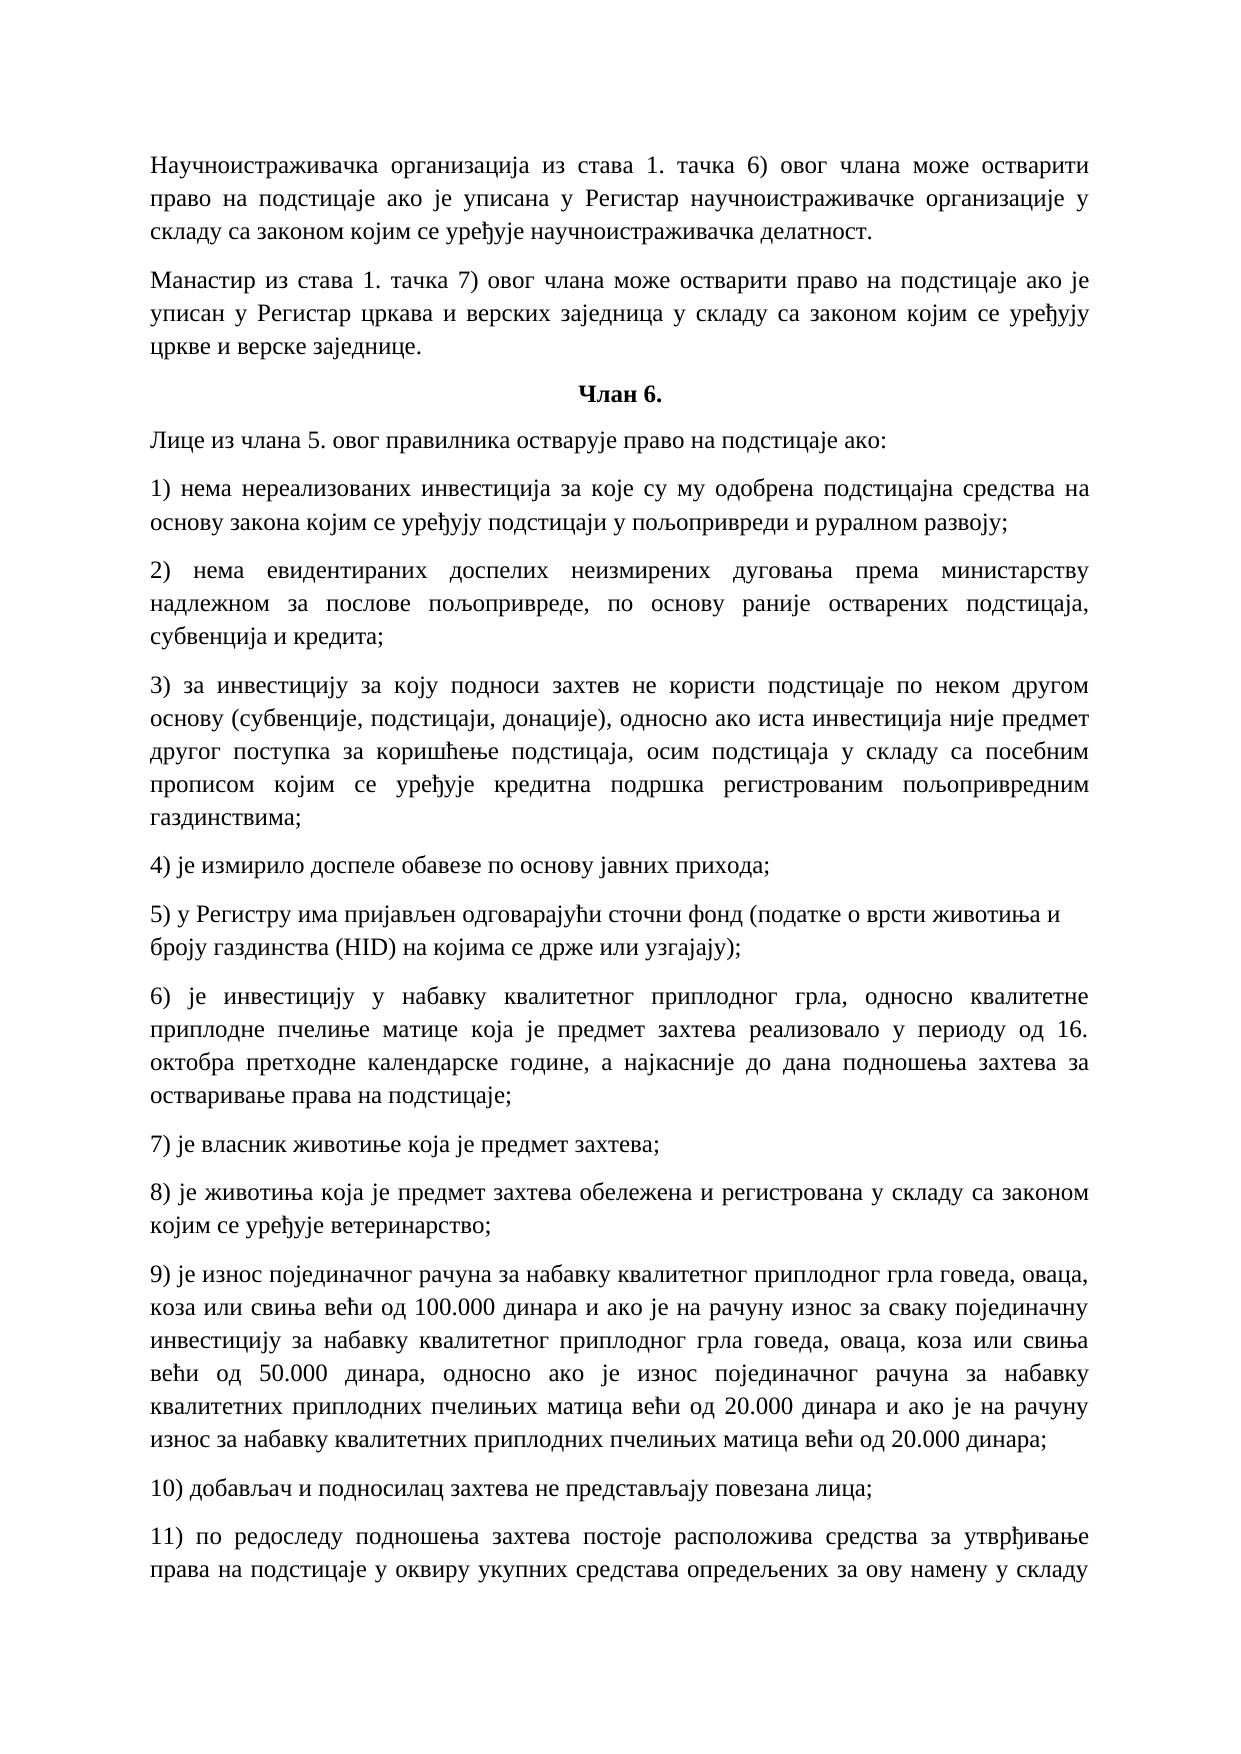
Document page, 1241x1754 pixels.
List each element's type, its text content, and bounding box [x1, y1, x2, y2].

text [150, 1521, 1090, 1583]
text 7) је власник животиње која је предмет захтева; [150, 1129, 1090, 1157]
text 6) је инвестицију у набавку квалитетног приплодног грла, односно квалитетне приплодне пчелиње матице која је предмет захтева реализовало у периоду од 16. октобра претходне календарске године, а најкасније до дана подношења захтева за остваривање права на подстицаје; [150, 981, 1090, 1109]
text 3) за инвестицију за коју подноси захтев не користи подстицаје по неком другом основу (субвенције, подстицаји, донације), односно ако иста инвестиција није предмет другог поступка за коришћење подстицаја, осим подстицаја у складу са посебним прописом којим се уређује кредитна подршка регистрованим пољопривредним газдинствима; [150, 670, 1090, 831]
text Члан 6. [150, 379, 1090, 408]
text 1) нема нереализованих инвестиција за које су му одoбрена подстицајна средства на основу закона којим се уређују подстицаји у пољопривреди и руралном развоју; [150, 473, 1090, 535]
text Научноистраживачка организација из става 1. тачка 6) овог члана може остварити право на подстицаје ако је уписана у Регистар научноистраживачке организације у складу са законом којим се уређује научноистраживачка делатност. [150, 150, 1090, 245]
text 2) нема евидентираних доспелих неизмирених дуговања према министарству надлежном за послове пољопривреде, по основу раније остварених подстицаја, субвенција и кредита; [150, 555, 1090, 650]
text 4) је измирило доспеле обавезе по основу јавних прихода; [150, 851, 1090, 879]
text Лице из члана 5. овог правилника остварује право на подстицаје ако: [150, 425, 1090, 454]
text 10) добављач и подносилац захтева не представљају повезана лица; [150, 1473, 1090, 1501]
text 8) је животиња која је предмет захтева обележена и регистрована у складу са законом којим се уређује ветеринарство; [150, 1177, 1090, 1239]
text 5) у Регистру има пријављен одговарајући сточни фонд (податке о врсти животиња и броју газдинства (HID) на којима се држе или узгајају); [150, 899, 1090, 961]
text 9) је износ појединачног рачуна за набавку квалитетног приплодног грла говеда, оваца, коза или свиња већи од 100.000 динара и ако је на рачуну износ за сваку појединачну инвестицију за набавку квалитетног приплодног грла говеда, оваца, коза или свиња већи од 50.000 динара, односно ако је износ појединачног рачуна за набавку квалитетних приплодних пчелињих матица већи од 20.000 динара и ако је на рачуну износ за набавку квалитетних приплодних пчелињих матица већи од 20.000 динара; [150, 1259, 1090, 1453]
text Манастир из става 1. тачка 7) овог члана може остварити право на подстицаје ако је уписан у Регистар цркава и верских заједница у складу са законом којим се уређују цркве и верске заједнице. [150, 265, 1090, 359]
